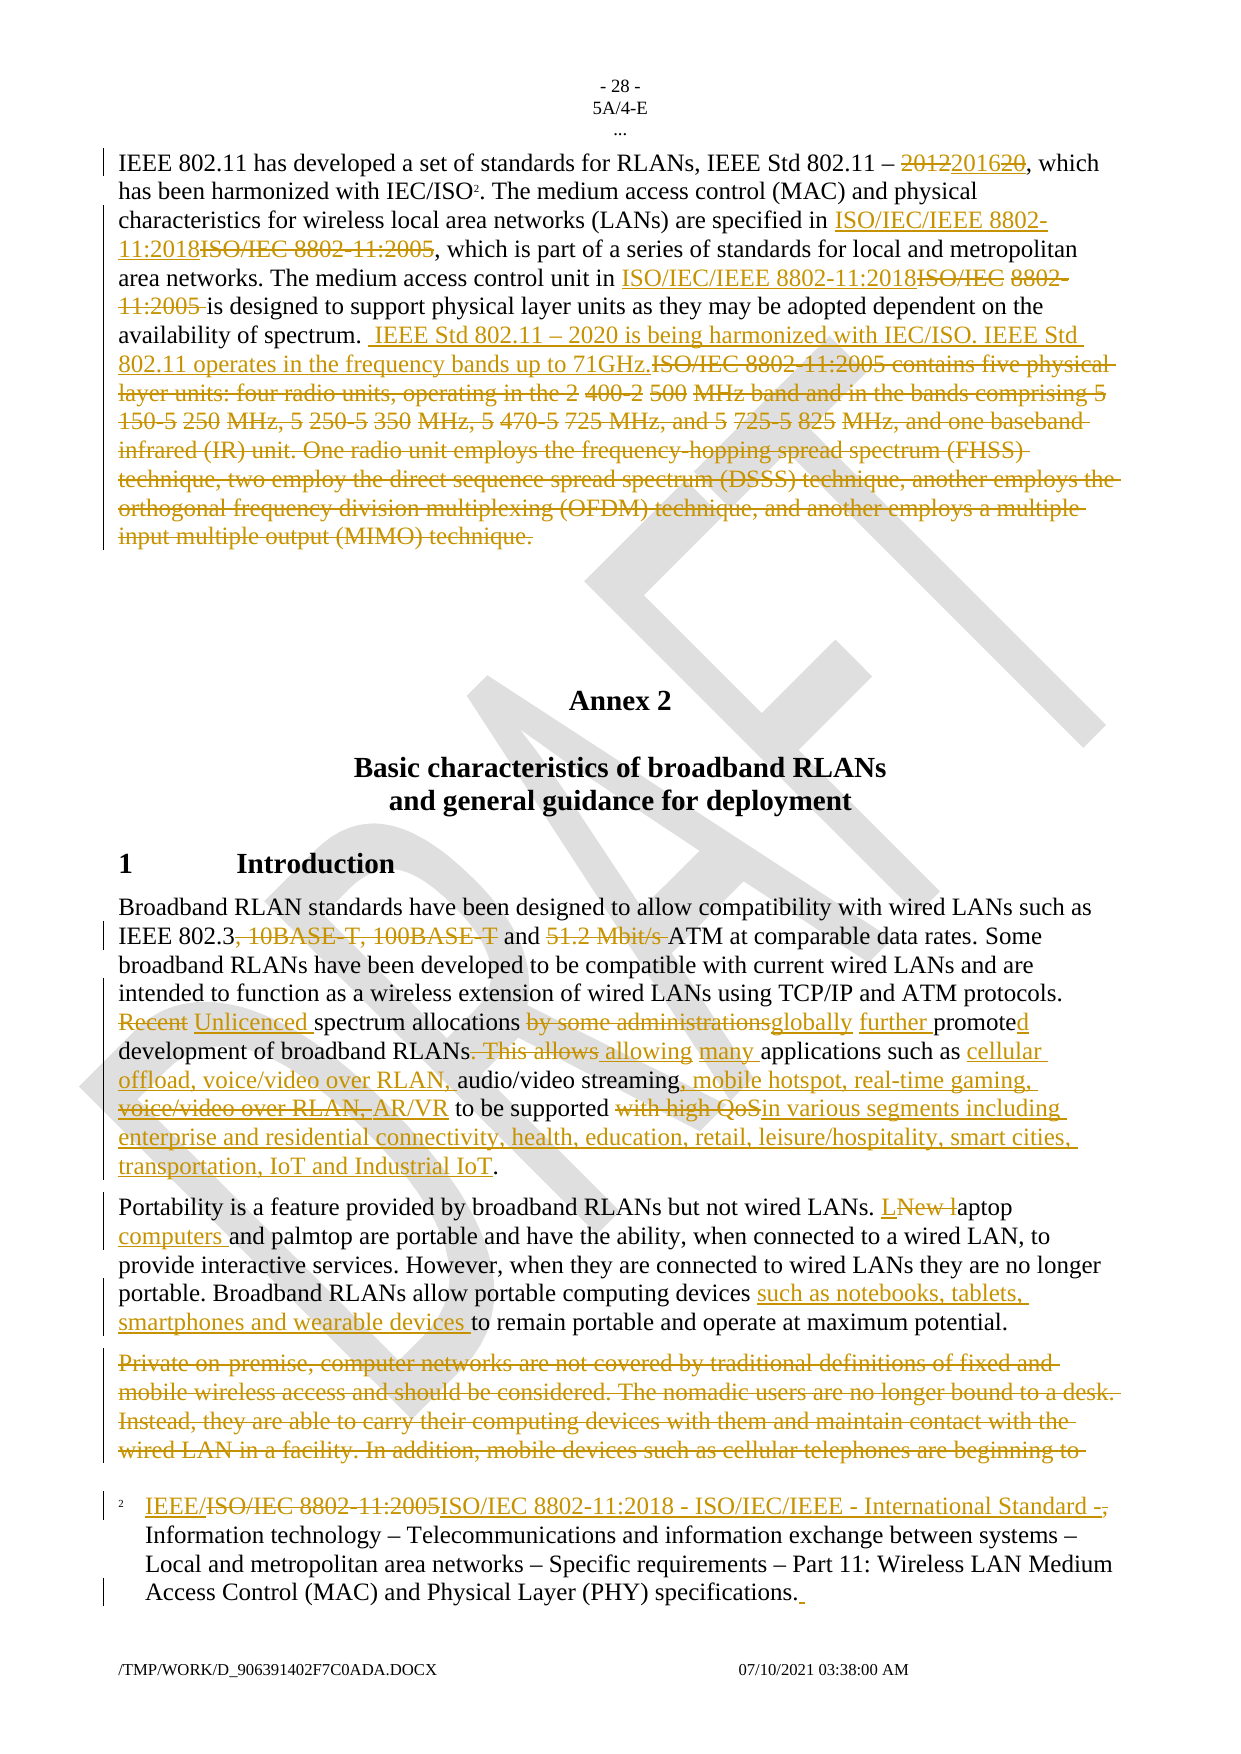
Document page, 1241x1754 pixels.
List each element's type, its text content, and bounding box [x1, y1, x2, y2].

text IEEE 802.11 has developed a set of standards for RLANs, IEEE Std 802.11 – , which has been harmonized with IEC/ISO. The medium access control (MAC) and physical characteristics for wireless local area networks (LANs) are specified in , which is part of a series of standards for local and metropolitan area networks. The medium access control unit in is designed to support physical layer units as they may be adopted dependent on the availability of spectrum. [118, 148, 1122, 550]
text Portability is a feature provided by broadband RLANs but not wired LANs. aptop and palmtop are portable and have the ability, when connected to a wired LAN, to provide interactive services. However, when they are connected to wired LANs they are no longer portable. Broadband RLANs allow portable computing devices to remain portable and operate at maximum potential. [118, 1192, 1122, 1336]
subtitle 1 Introduction [118, 846, 1122, 879]
title Annex 2 Basic characteristics of broadband RLANs and general guidance for deployment [118, 683, 1122, 817]
text Broadband RLAN standards have been designed to allow compatibility with wired LANs such as IEEE 802.3 and ATM at comparable data rates. Some broadband RLANs have been developed to be compatible with current wired LANs and are intended to function as a wireless extension of wired LANs using TCP/IP and ATM protocols. spectrum allocations promote development of broadband RLANs applications such as audio/video streaming to be supported . [118, 892, 1122, 1180]
